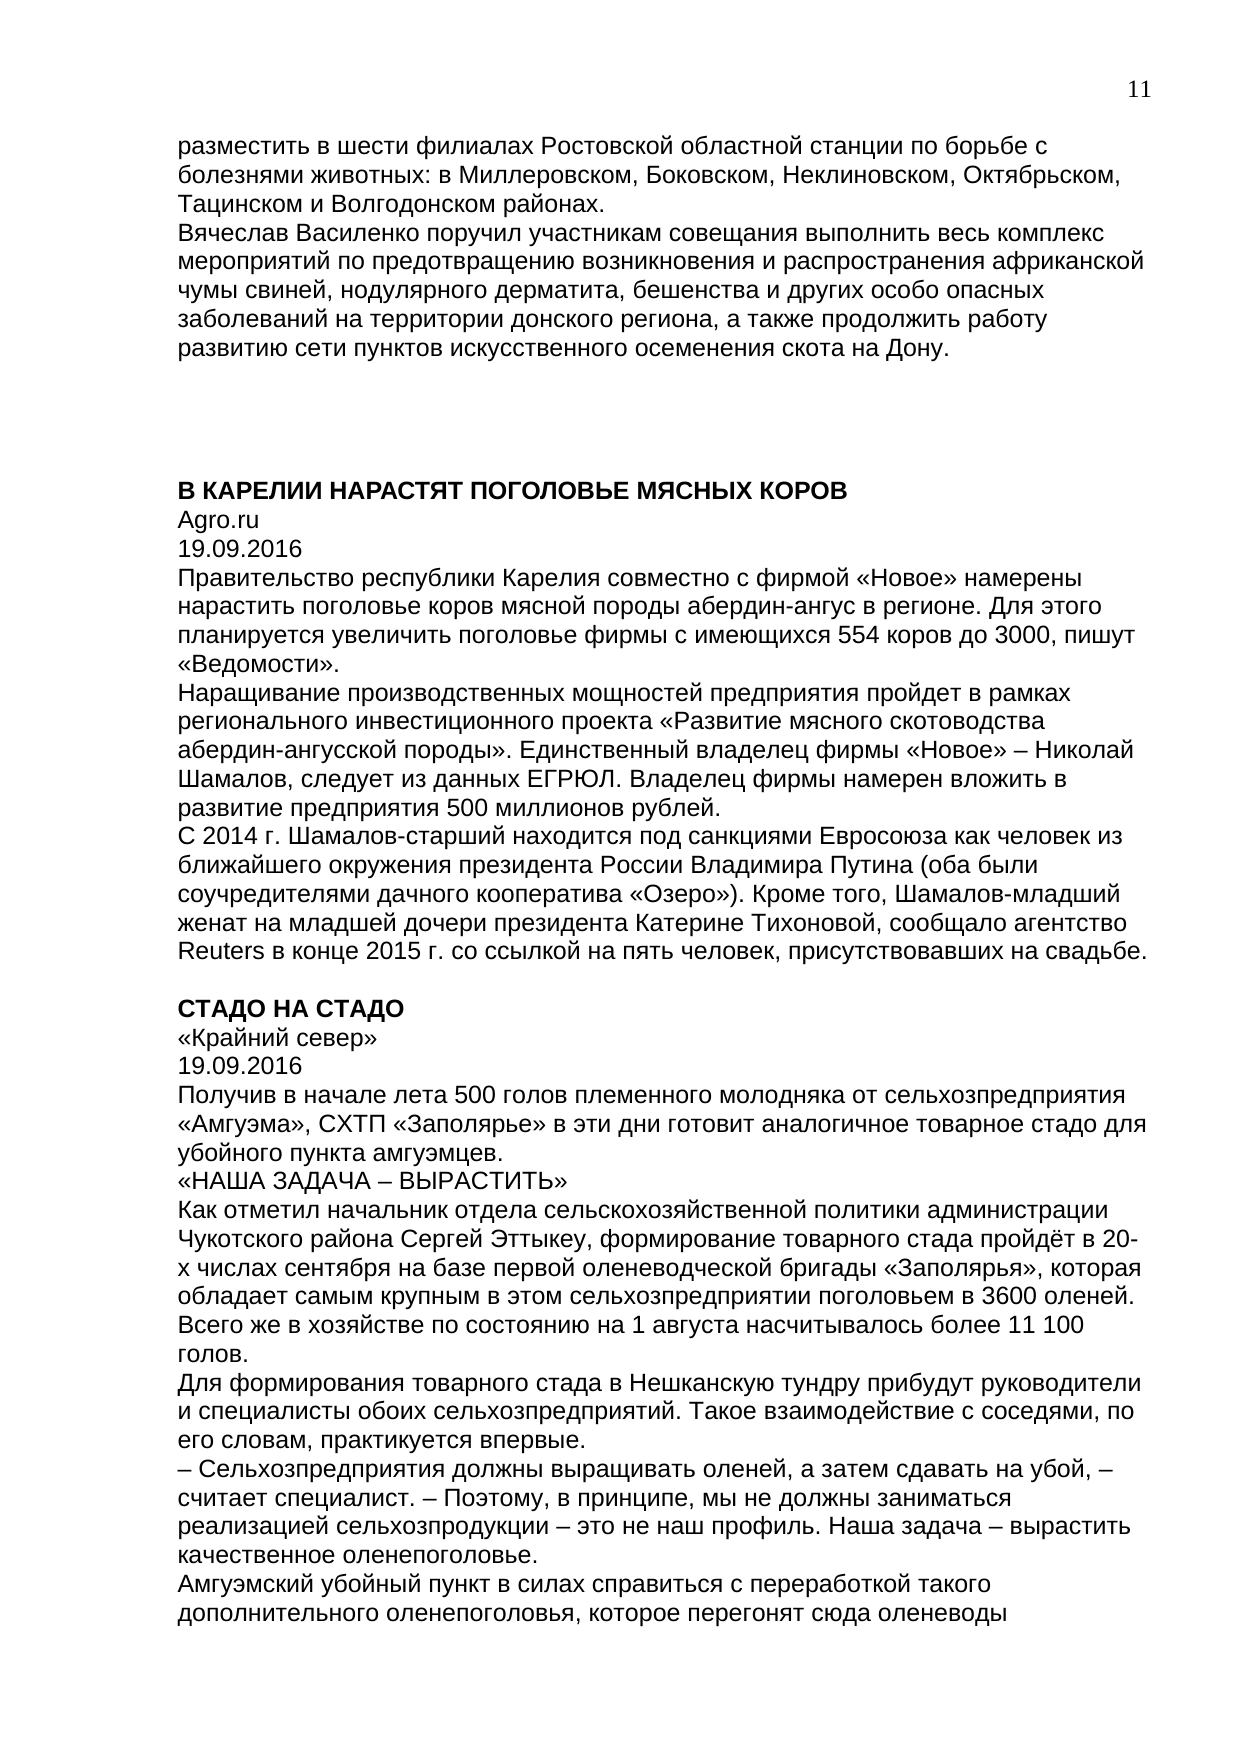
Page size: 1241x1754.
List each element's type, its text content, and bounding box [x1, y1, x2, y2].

text Для формирования товарного стада в Нешканскую тундру прибудут руководители и специалисты обоих сельхозпредприятий. Такое взаимодействие с соседями, по его словам, практикуется впервые. [177, 1367, 1152, 1454]
text «НАША ЗАДАЧА – ВЫРАСТИТЬ» [177, 1166, 1152, 1195]
text 19.09.2016 [177, 534, 1152, 562]
text Стадо на стадо [177, 994, 1152, 1022]
text Как отметил начальник отдела сельскохозяйственной политики администрации Чукотского района Сергей Эттыкеу, формирование товарного стада пройдёт в 20-х числах сентября на базе первой оленеводческой бригады «Заполярья», которая обладает самым крупным в этом сельхозпредприятии поголовьем в 3600 оленей. Всего же в хозяйстве по состоянию на 1 августа насчитывалось более 11 100 голов. [177, 1195, 1152, 1367]
text Получив в начале лета 500 голов племенного молодняка от сельхозпредприятия «Амгуэма», СХТП «Заполярье» в эти дни готовит аналогичное товарное стадо для убойного пункта амгуэмцев. [177, 1080, 1152, 1166]
text «Крайний север» [177, 1022, 1152, 1051]
text Правительство республики Карелия совместно с фирмой «Новое» намерены нарастить поголовье коров мясной породы абердин-ангус в регионе. Для этого планируется увеличить поголовье фирмы с имеющихся 554 коров до 3000, пишут «Ведомости». Наращивание производственных мощностей предприятия пройдет в рамках регионального инвестиционного проекта «Развитие мясного скотоводства абердин-ангусской породы». Единственный владелец фирмы «Новое» – Николай Шамалов, следует из данных ЕГРЮЛ. Владелец фирмы намерен вложить в развитие предприятия 500 миллионов рублей. C 2014 г. Шамалов-старший находится под санкциями Евросоюза как человек из ближайшего окружения президента России Владимира Путина (оба были соучредителями дачного кооператива «Озеро»). Кроме того, Шамалов-младший женат на младшей дочери президента Катерине Тихоновой, сообщало агентство Reuters в конце 2015 г. со ссылкой на пять человек, присутствовавших на свадьбе. [177, 562, 1152, 965]
text – Сельхозпредприятия должны выращивать оленей, а затем сдавать на убой, – считает специалист. – Поэтому, в принципе, мы не должны заниматься реализацией сельхозпродукции – это не наш профиль. Наша задача – вырастить качественное оленепоголовье. [177, 1454, 1152, 1569]
text В Карелии нарастят поголовье мясных коров [177, 476, 1152, 505]
text Agro.ru [177, 505, 1152, 534]
text 19.09.2016 [177, 1051, 1152, 1080]
text Вячеслав Василенко поручил участникам совещания выполнить весь комплекс мероприятий по предотвращению возникновения и распространения африканской чумы свиней, нодулярного дерматита, бешенства и других особо опасных заболеваний на территории донского региона, а также продолжить работу развитию сети пунктов искусственного осеменения скота на Дону. [177, 217, 1152, 361]
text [177, 131, 1152, 217]
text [177, 1569, 1152, 1626]
